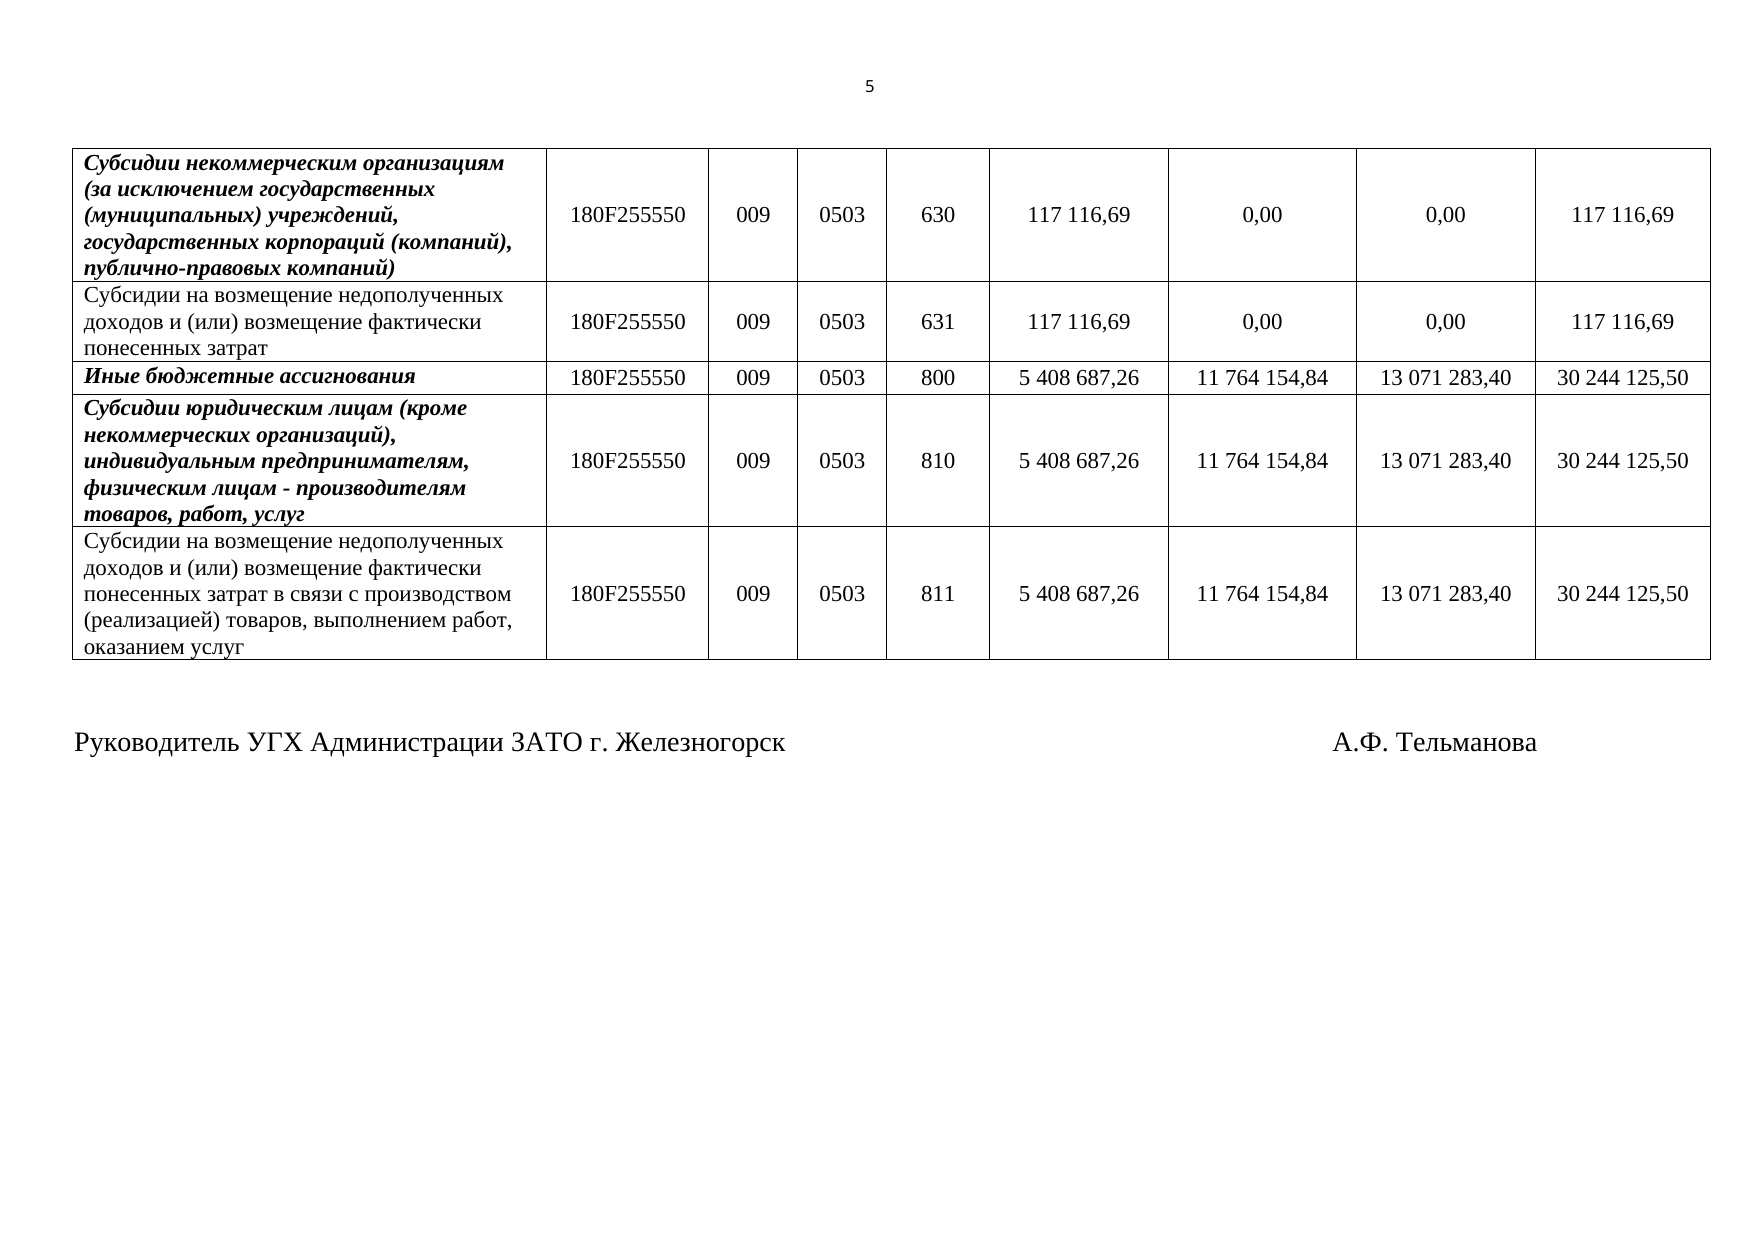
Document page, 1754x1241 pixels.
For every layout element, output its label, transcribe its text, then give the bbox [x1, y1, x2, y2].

table_cell 5 408 687,26 [990, 527, 1168, 659]
table_cell 11 764 154,84 [1169, 362, 1356, 393]
table_cell Субсидии юридическим лицам (кроме некоммерческих организаций), индивидуальным предпринимателям, физическим лицам - производителям товаров, работ, услуг [73, 395, 546, 526]
table_cell 631 [887, 282, 989, 361]
table_cell 0503 [798, 527, 886, 659]
table_cell 5 408 687,26 [990, 395, 1168, 526]
table_cell Субсидии некоммерческим организациям (за исключением государственных (муниципальных) учреждений, государственных корпораций (компаний), публично-правовых компаний) [73, 149, 546, 281]
table_cell 009 [709, 149, 797, 281]
table_cell 630 [887, 149, 989, 281]
table_cell 0,00 [1169, 282, 1356, 361]
table_cell 13 071 283,40 [1357, 395, 1535, 526]
table_cell 0503 [798, 362, 886, 393]
text Руководитель УГХ Администрации ЗАТО г. Железногорск А.Ф. Тельманова [74, 725, 1665, 757]
table_cell 009 [709, 395, 797, 526]
table_cell 117 116,69 [1536, 282, 1710, 361]
table_cell 180F255550 [547, 149, 708, 281]
table_cell 30 244 125,50 [1536, 527, 1710, 659]
table_cell 0,00 [1357, 149, 1535, 281]
table_cell 5 408 687,26 [990, 362, 1168, 393]
table_cell 0503 [798, 395, 886, 526]
table_cell 117 116,69 [990, 282, 1168, 361]
table_cell 13 071 283,40 [1357, 527, 1535, 659]
table_cell 180F255550 [547, 527, 708, 659]
table_cell 009 [709, 527, 797, 659]
table_cell 117 116,69 [1536, 149, 1710, 281]
table_cell 180F255550 [547, 362, 708, 393]
table_cell 117 116,69 [990, 149, 1168, 281]
table_cell 0,00 [1169, 149, 1356, 281]
table_cell 0503 [798, 282, 886, 361]
table_cell 009 [709, 282, 797, 361]
table_cell Субсидии на возмещение недополученных доходов и (или) возмещение фактически понесенных затрат [73, 282, 546, 361]
table_cell 30 244 125,50 [1536, 395, 1710, 526]
table_cell 009 [709, 362, 797, 393]
table_cell 180F255550 [547, 282, 708, 361]
table_cell 0503 [798, 149, 886, 281]
table_cell Субсидии на возмещение недополученных доходов и (или) возмещение фактически понесенных затрат в связи с производством (реализацией) товаров, выполнением работ, оказанием услуг [73, 527, 546, 659]
table_cell 800 [887, 362, 989, 393]
table_cell 13 071 283,40 [1357, 362, 1535, 393]
table_cell 180F255550 [547, 395, 708, 526]
table_cell Иные бюджетные ассигнования [73, 362, 546, 393]
table_cell 0,00 [1357, 282, 1535, 361]
table_cell 30 244 125,50 [1536, 362, 1710, 393]
table_cell 810 [887, 395, 989, 526]
table_cell 11 764 154,84 [1169, 395, 1356, 526]
table_cell 11 764 154,84 [1169, 527, 1356, 659]
table_cell 811 [887, 527, 989, 659]
